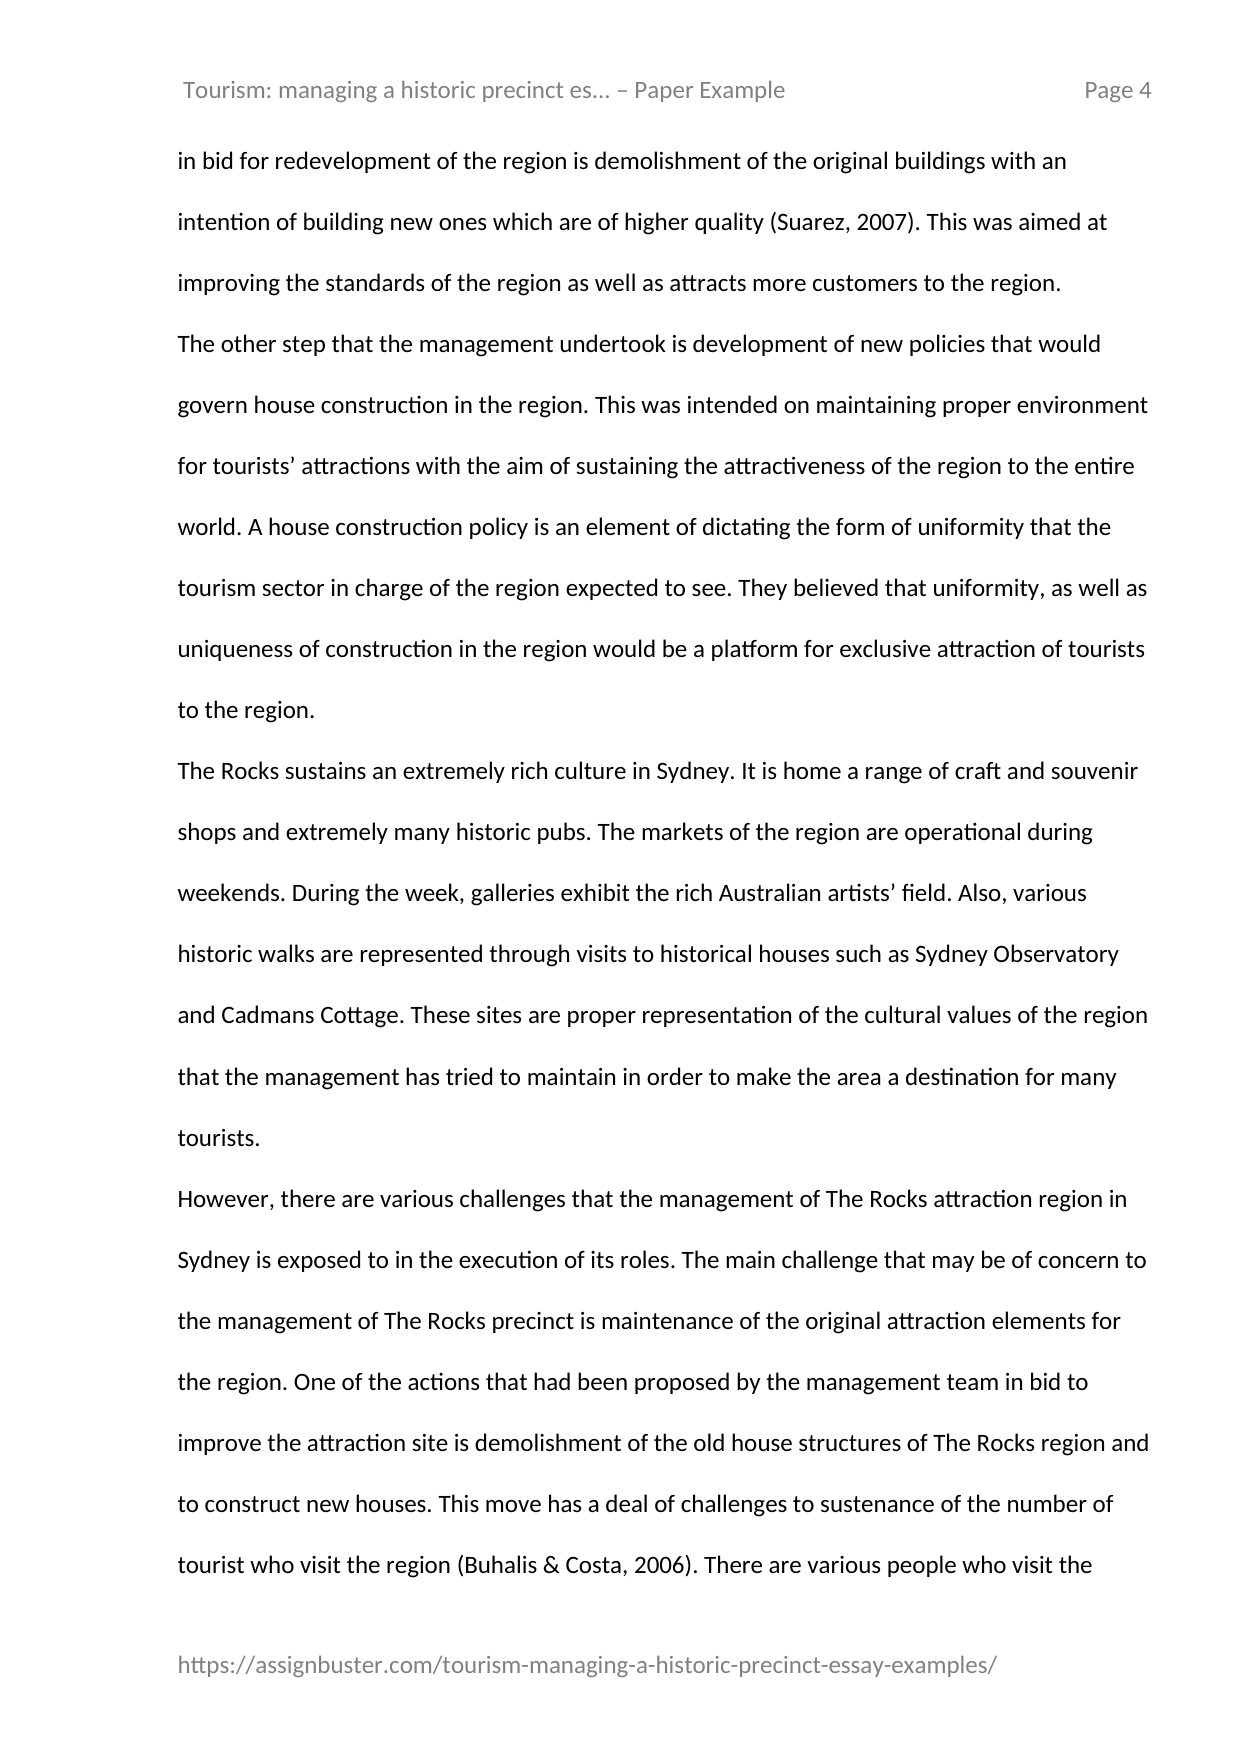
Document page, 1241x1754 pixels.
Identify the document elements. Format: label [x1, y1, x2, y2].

text [177, 145, 1152, 1579]
